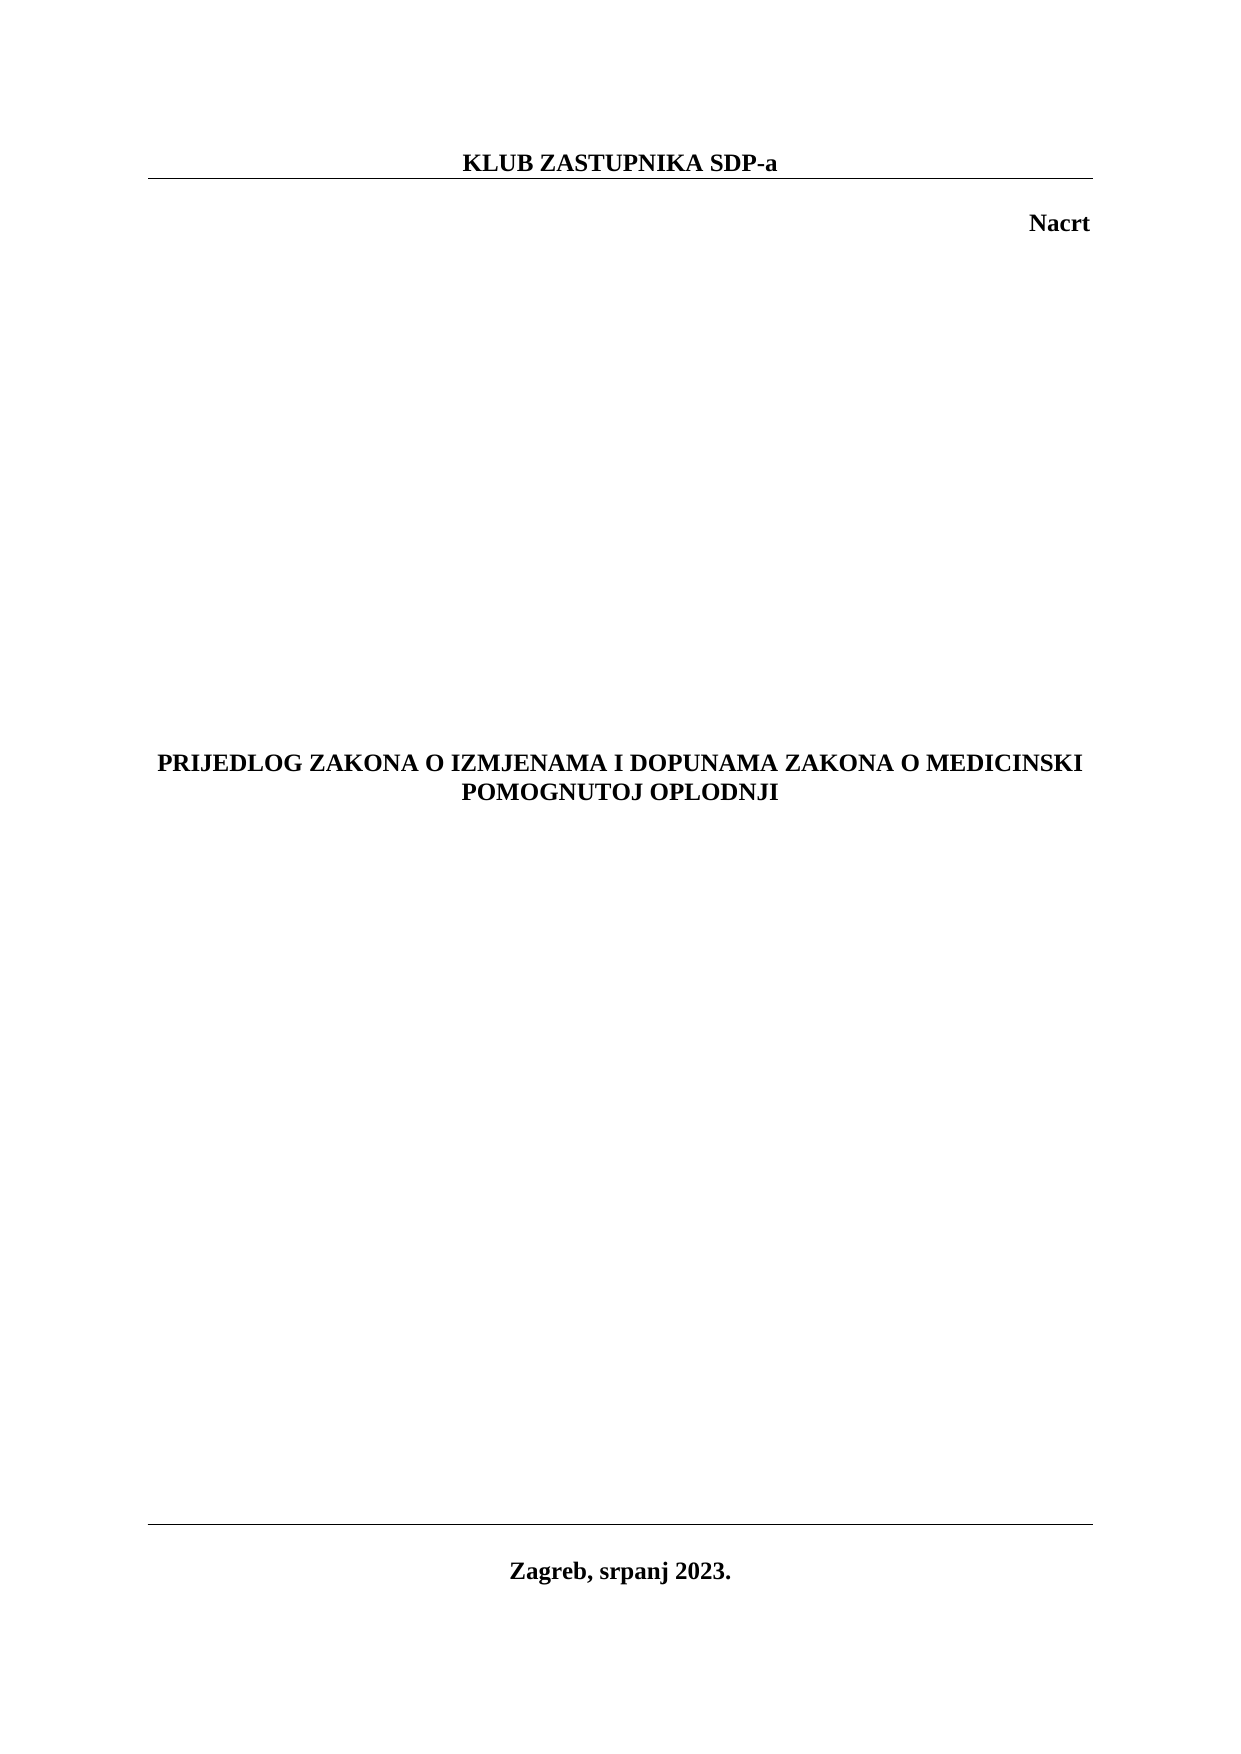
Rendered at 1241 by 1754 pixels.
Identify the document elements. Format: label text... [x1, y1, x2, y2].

text Zagreb, srpanj 2023. [148, 1556, 1093, 1585]
text Nacrt [148, 208, 1093, 237]
text PRIJEDLOG ZAKONA O IZMJENAMA I DOPUNAMA ZAKONA O MEDICINSKI POMOGNUTOJ OPLODNJI [148, 748, 1093, 806]
text KLUB ZASTUPNIKA SDP-a [148, 148, 1093, 178]
